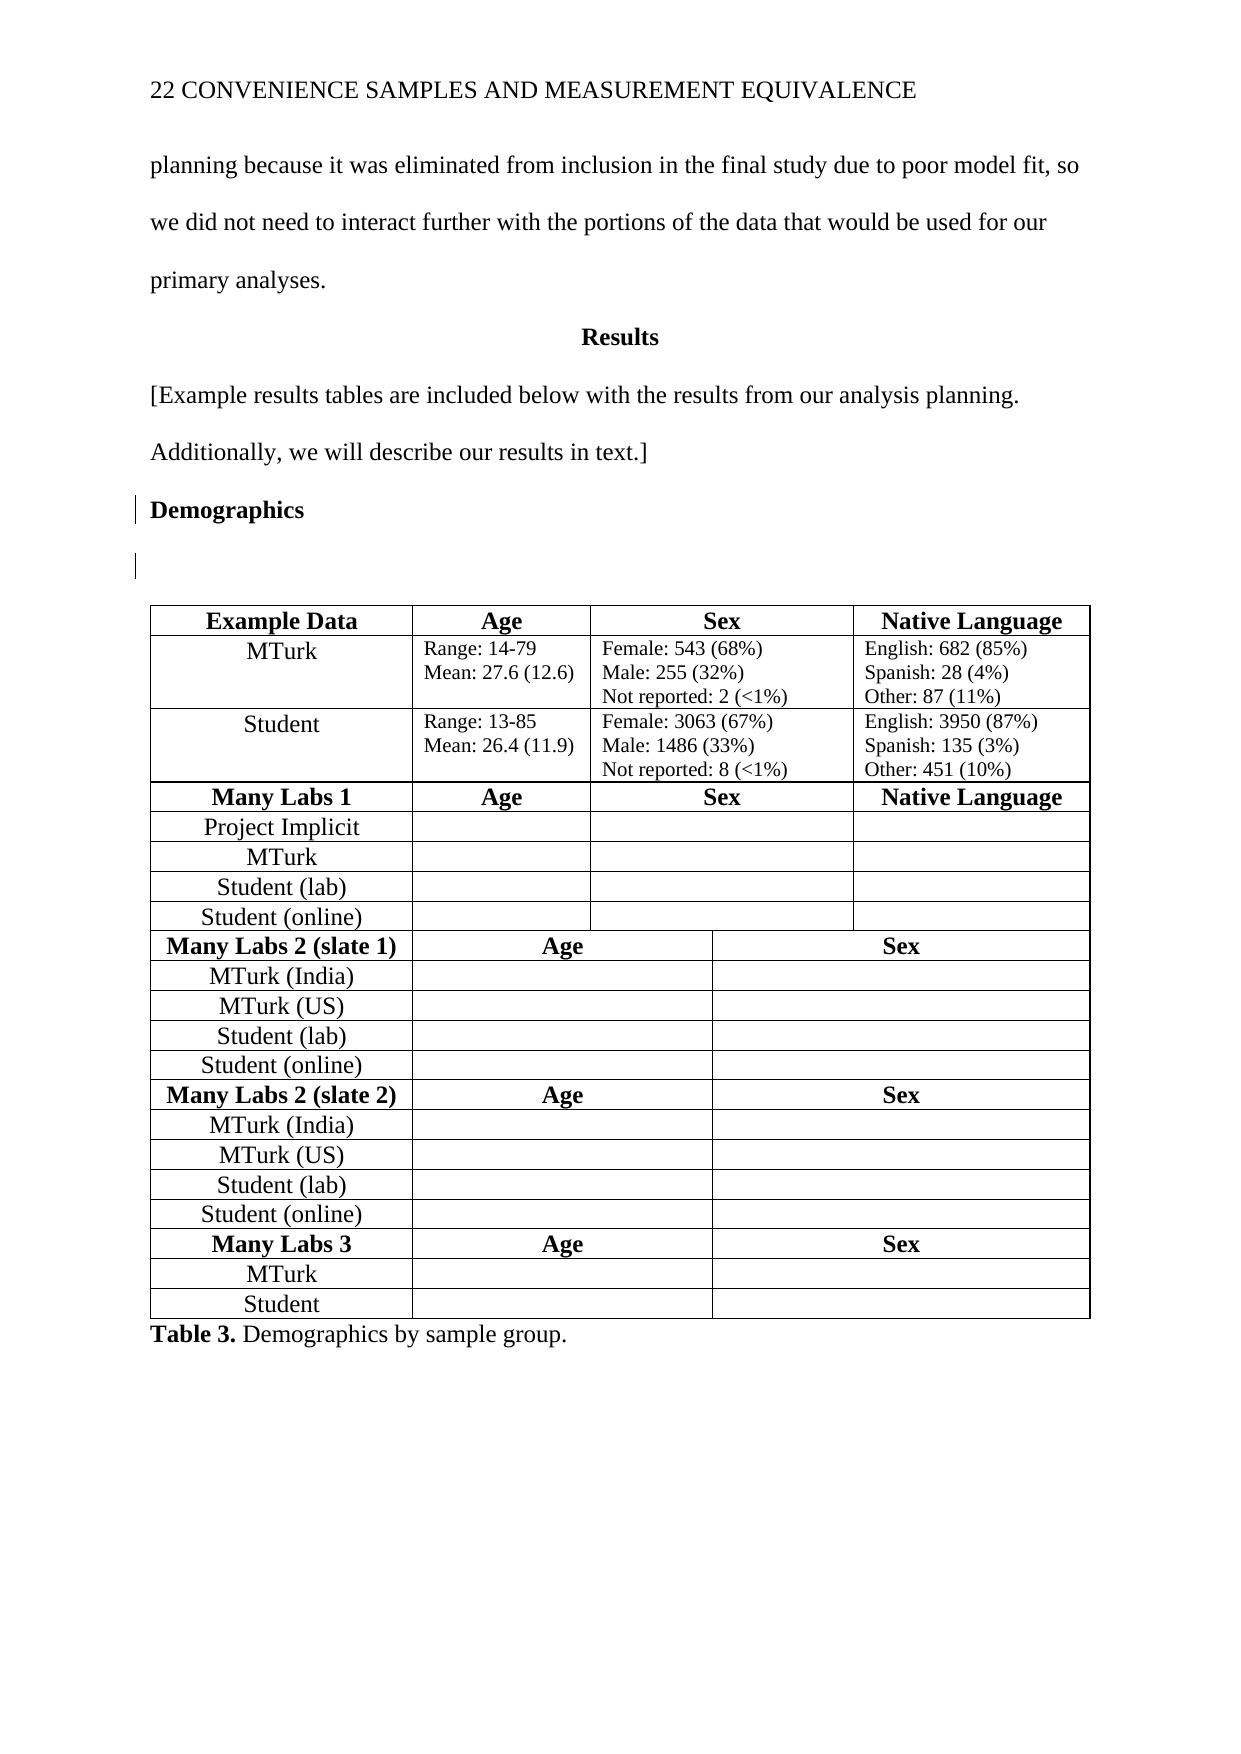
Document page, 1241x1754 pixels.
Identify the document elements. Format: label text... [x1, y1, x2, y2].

table_cell Range: 13-85 Mean: 26.4 (11.9) [413, 709, 590, 781]
table_cell [591, 812, 853, 841]
table_header Example Data [151, 606, 412, 635]
table_cell [854, 872, 1089, 901]
table_cell [713, 1289, 1089, 1318]
table_header Age [413, 606, 590, 635]
table_cell Range: 14-79 Mean: 27.6 (12.6) [413, 636, 590, 708]
table_cell [713, 991, 1089, 1020]
table_cell [413, 1021, 712, 1049]
table_cell MTurk (India) [151, 1110, 412, 1139]
table_cell [713, 1110, 1089, 1139]
text Demographics [150, 495, 1090, 524]
table_cell English: 682 (85%) Spanish: 28 (4%) Other: 87 (11%) [854, 636, 1089, 708]
table_cell MTurk [151, 636, 412, 708]
table_cell [591, 902, 853, 930]
table_cell [413, 842, 590, 871]
table_cell Many Labs 2 (slate 1) [151, 931, 412, 960]
table_cell Sex [713, 1229, 1089, 1258]
table_cell Student (lab) [151, 1021, 412, 1049]
table_cell Female: 543 (68%) Male: 255 (32%) Not reported: 2 (<1%) [591, 636, 853, 708]
table_cell Age [413, 1229, 712, 1258]
table_header Native Language [854, 606, 1089, 635]
table_cell Project Implicit [151, 812, 412, 841]
text Results [150, 322, 1090, 351]
table_cell MTurk (US) [151, 1140, 412, 1169]
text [150, 150, 1090, 294]
table_cell MTurk (India) [151, 961, 412, 990]
table_cell [413, 1110, 712, 1139]
table_cell [713, 1140, 1089, 1169]
text [Example results tables are included below with the results from our analysis planning. Additionally, we will describe our results in text.] [150, 380, 1090, 466]
table_cell Age [413, 931, 712, 960]
table_cell Age [413, 1080, 712, 1109]
table_cell [413, 1051, 712, 1079]
table_cell [713, 1051, 1089, 1079]
table_cell [854, 902, 1089, 930]
table_cell Student (lab) [151, 872, 412, 901]
table_cell [413, 902, 590, 930]
table_cell MTurk [151, 1259, 412, 1288]
table_cell [413, 991, 712, 1020]
table_cell Age [413, 783, 590, 811]
table_cell [413, 1289, 712, 1318]
table_cell Female: 3063 (67%) Male: 1486 (33%) Not reported: 8 (<1%) [591, 709, 853, 781]
table_cell [413, 1200, 712, 1228]
table_cell Student (online) [151, 1200, 412, 1228]
table_cell [713, 1170, 1089, 1198]
table_cell [854, 812, 1089, 841]
table_cell [413, 961, 712, 990]
table_cell [413, 1259, 712, 1288]
table_cell English: 3950 (87%) Spanish: 135 (3%) Other: 451 (10%) [854, 709, 1089, 781]
table_cell Student [151, 1289, 412, 1318]
table_cell Student (online) [151, 902, 412, 930]
table_cell [591, 872, 853, 901]
table_cell [413, 1170, 712, 1198]
table_cell [413, 812, 590, 841]
table_cell Many Labs 2 (slate 2) [151, 1080, 412, 1109]
table_cell [713, 1200, 1089, 1228]
table_cell Student [151, 709, 412, 781]
table_cell Many Labs 3 [151, 1229, 412, 1258]
table_cell Sex [713, 931, 1089, 960]
table_cell Student (online) [151, 1051, 412, 1079]
table_cell [713, 1021, 1089, 1049]
text Table 3. Demographics by sample group. [150, 1319, 1090, 1347]
table_cell MTurk (US) [151, 991, 412, 1020]
table_header Sex [591, 606, 853, 635]
table_cell Many Labs 1 [151, 783, 412, 811]
table_cell [413, 872, 590, 901]
table_cell [713, 961, 1089, 990]
table_cell [854, 842, 1089, 871]
table_cell Sex [713, 1080, 1089, 1109]
table_cell [413, 1140, 712, 1169]
table_cell [713, 1259, 1089, 1288]
table_cell Student (lab) [151, 1170, 412, 1198]
table_cell Native Language [854, 783, 1089, 811]
table_cell MTurk [151, 842, 412, 871]
table_cell Sex [591, 783, 853, 811]
table_cell [591, 842, 853, 871]
